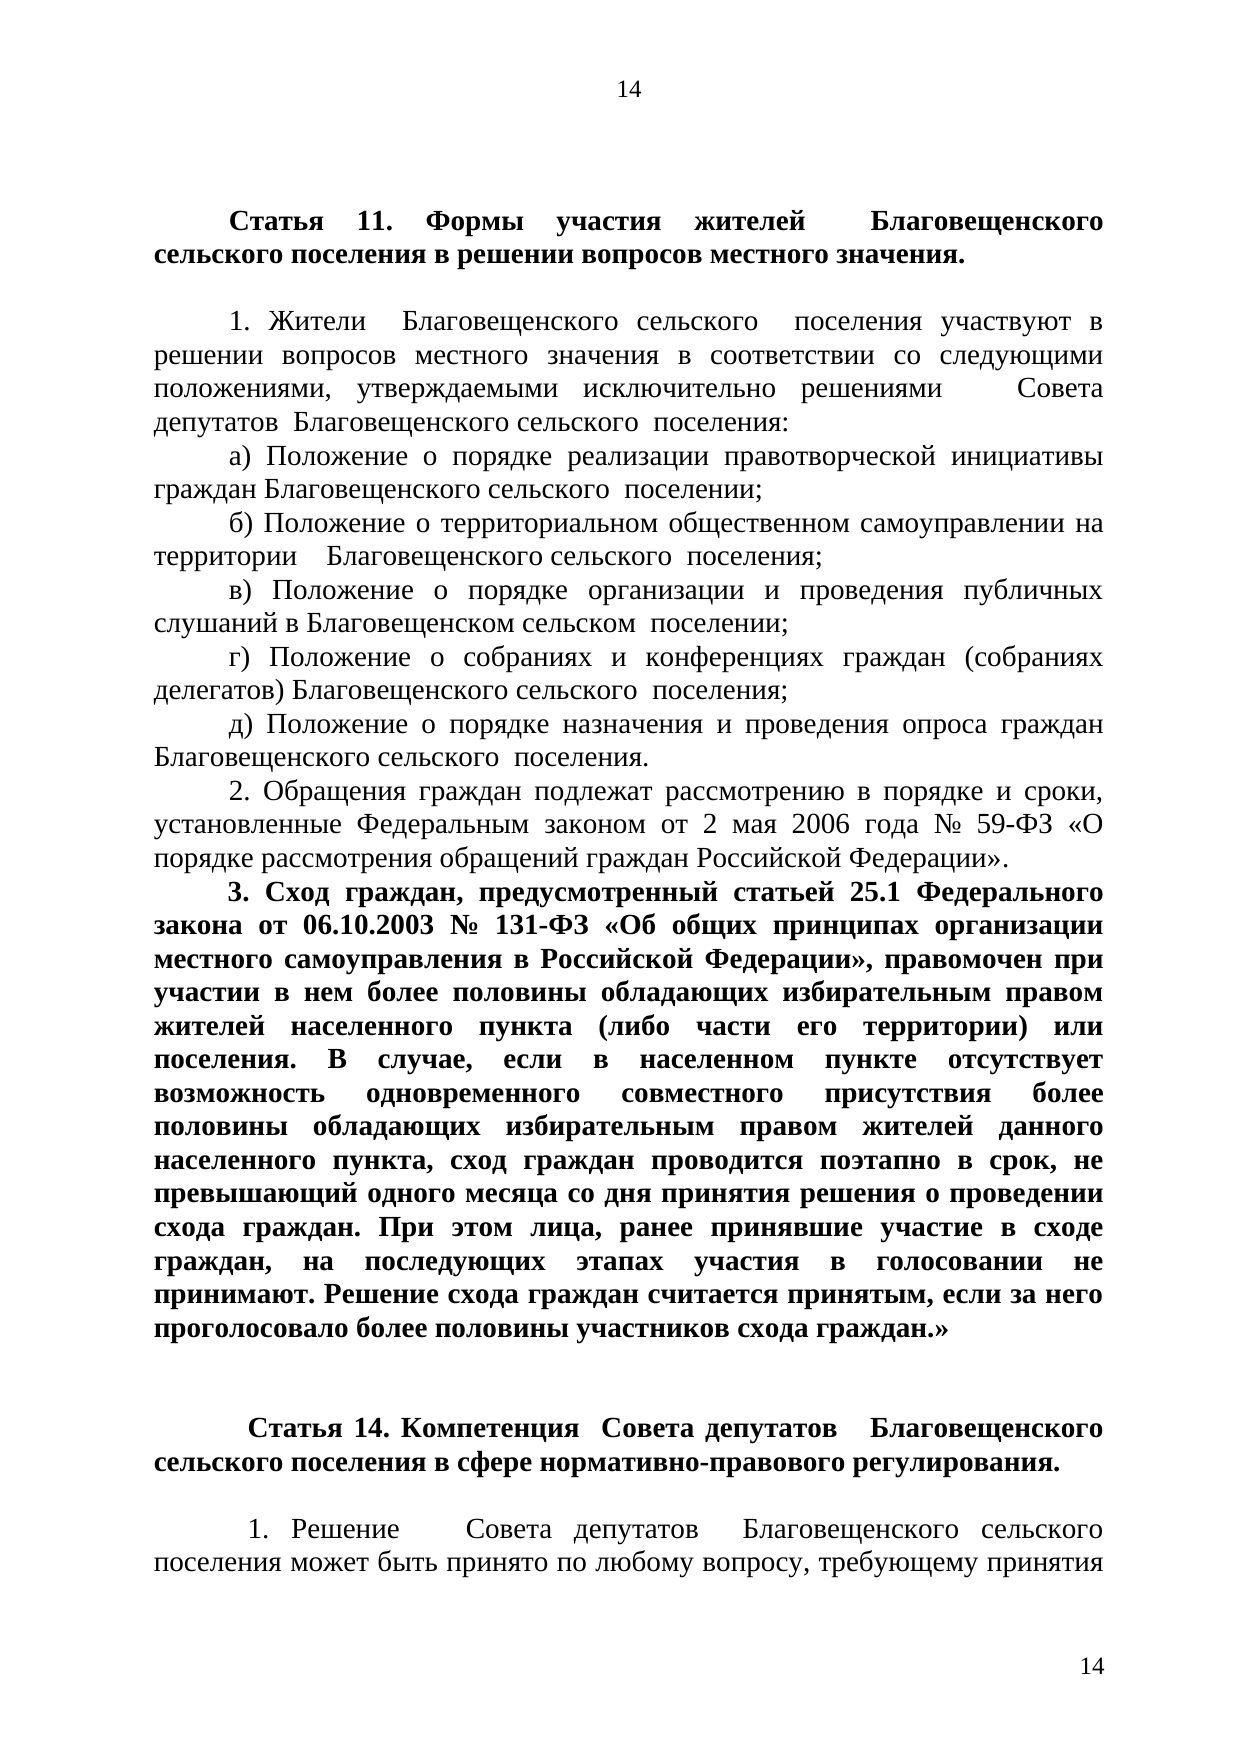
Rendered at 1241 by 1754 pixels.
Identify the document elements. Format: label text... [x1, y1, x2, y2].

text 3. Сход граждан, предусмотренный статьей 25.1 Федерального закона от 06.10.2003 № 131-ФЗ «Об общих принципах организации местного самоуправления в Российской Федерации», правомочен при участии в нем более половины обладающих избирательным правом жителей населенного пункта (либо части его территории) или поселения. В случае, если в населенном пункте отсутствует возможность одновременного совместного присутствия более половины обладающих избирательным правом жителей данного населенного пункта, сход граждан проводится поэтапно в срок, не превышающий одного месяца со дня принятия решения о проведении схода граждан. При этом лица, ранее принявшие участие в сходе граждан, на последующих этапах участия в голосовании не принимают. Решение схода граждан считается принятым, если за него проголосовало более половины участников схода граждан.» [153, 874, 1104, 1343]
text г) Положение о собраниях и конференциях граждан (собраниях делегатов) Благовещенского сельского поселения; [153, 639, 1104, 706]
text б) Положение о территориальном общественном самоуправлении на территории Благовещенского сельского поселения; [153, 505, 1104, 572]
text Статья 14. Компетенция Совета депутатов Благовещенского сельского поселения в сфере нормативно-правового регулирования. [153, 1410, 1104, 1477]
text д) Положение о порядке назначения и проведения опроса граждан Благовещенского сельского поселения. [153, 706, 1104, 773]
text Статья 11. Формы участия жителей Благовещенского сельского поселения в решении вопросов местного значения. [153, 203, 1104, 270]
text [153, 1511, 1104, 1578]
text 2. Обращения граждан подлежат рассмотрению в порядке и сроки, установленные Федеральным законом от 2 мая 2006 года № 59-ФЗ «О порядке рассмотрения обращений граждан Российской Федерации». [153, 773, 1104, 874]
text в) Положение о порядке организации и проведения публичных слушаний в Благовещенском сельском поселении; [153, 572, 1104, 639]
text а) Положение о порядке реализации правотворческой инициативы граждан Благовещенского сельского поселении; [153, 438, 1104, 505]
text 1. Жители Благовещенского сельского поселения участвуют в решении вопросов местного значения в соответствии со следующими положениями, утверждаемыми исключительно решениями Совета депутатов Благовещенского сельского поселения: [153, 303, 1104, 438]
